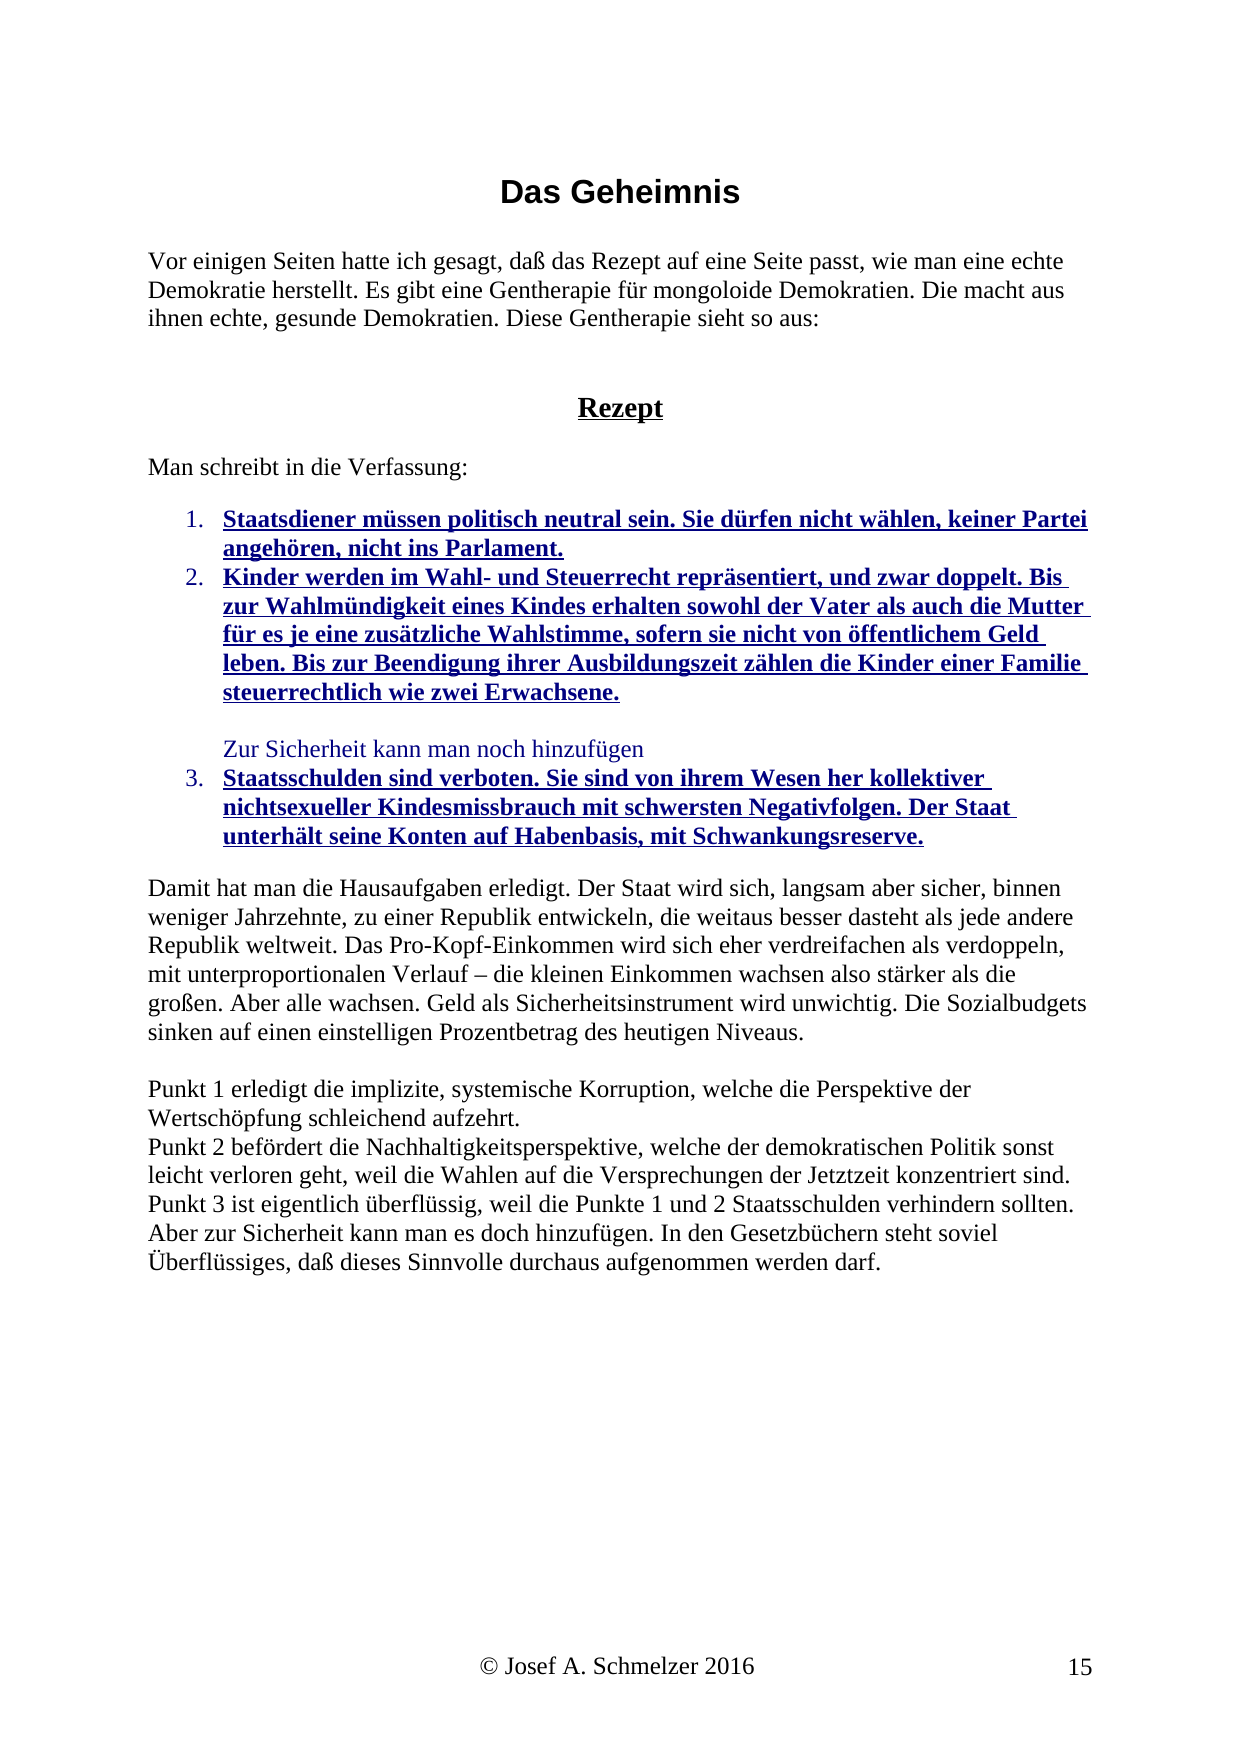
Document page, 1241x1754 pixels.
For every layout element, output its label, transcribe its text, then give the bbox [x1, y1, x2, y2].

text Vor einigen Seiten hatte ich gesagt, daß das Rezept auf eine Seite passt, wie man eine echte Demokratie herstellt. Es gibt eine Gentherapie für mongoloide Demokratien. Die macht aus ihnen echte, gesunde Demokratien. Diese Gentherapie sieht so aus: [148, 246, 1093, 332]
text Punkt 2 befördert die Nachhaltigkeitsperspektive, welche der demokratischen Politik sonst leicht verloren geht, weil die Wahlen auf die Versprechungen der Jetztzeit konzentriert sind. [148, 1132, 1093, 1189]
text Rezept [148, 390, 1093, 423]
list Kinder werden im Wahl- und Steuerrecht repräsentiert, und zwar doppelt. Bis zur Wahlmündigkeit eines Kindes erhalten sowohl der Vater als auch die Mutter für es je eine zusätzliche Wahlstimme, sofern sie nicht von öffentlichem Geld leben. Bis zur Beendigung ihrer Ausbildungszeit zählen die Kinder einer Familie steuerrechtlich wie zwei Erwachsene. Zur Sicherheit kann man noch hinzufügen [185, 562, 1093, 763]
list Staatsschulden sind verboten. Sie sind von ihrem Wesen her kollektiver nichtsexueller Kindesmissbrauch mit schwersten Negativfolgen. Der Staat unterhält seine Konten auf Habenbasis, mit Schwankungsreserve. [185, 763, 1093, 849]
text Damit hat man die Hausaufgaben erledigt. Der Staat wird sich, langsam aber sicher, binnen weniger Jahrzehnte, zu einer Republik entwickeln, die weitaus besser dasteht als jede andere Republik weltweit. Das Pro-Kopf-Einkommen wird sich eher verdreifachen als verdoppeln, mit unterproportionalen Verlauf – die kleinen Einkommen wachsen also stärker als die großen. Aber alle wachsen. Geld als Sicherheitsinstrument wird unwichtig. Die Sozialbudgets sinken auf einen einstelligen Prozentbetrag des heutigen Niveaus. [148, 873, 1093, 1046]
text Punkt 3 ist eigentlich überflüssig, weil die Punkte 1 und 2 Staatsschulden verhindern sollten. Aber zur Sicherheit kann man es doch hinzufügen. In den Gesetzbüchern steht soviel Überflüssiges, daß dieses Sinnvolle durchaus aufgenommen werden darf. [148, 1189, 1093, 1276]
text Man schreibt in die Verfassung: [148, 452, 1093, 481]
list Staatsdiener müssen politisch neutral sein. Sie dürfen nicht wählen, keiner Partei angehören, nicht ins Parlament. [185, 504, 1093, 562]
subtitle Das Geheimnis [148, 173, 1093, 211]
text Punkt 1 erledigt die implizite, systemische Korruption, welche die Perspektive der Wertschöpfung schleichend aufzehrt. [148, 1074, 1093, 1132]
